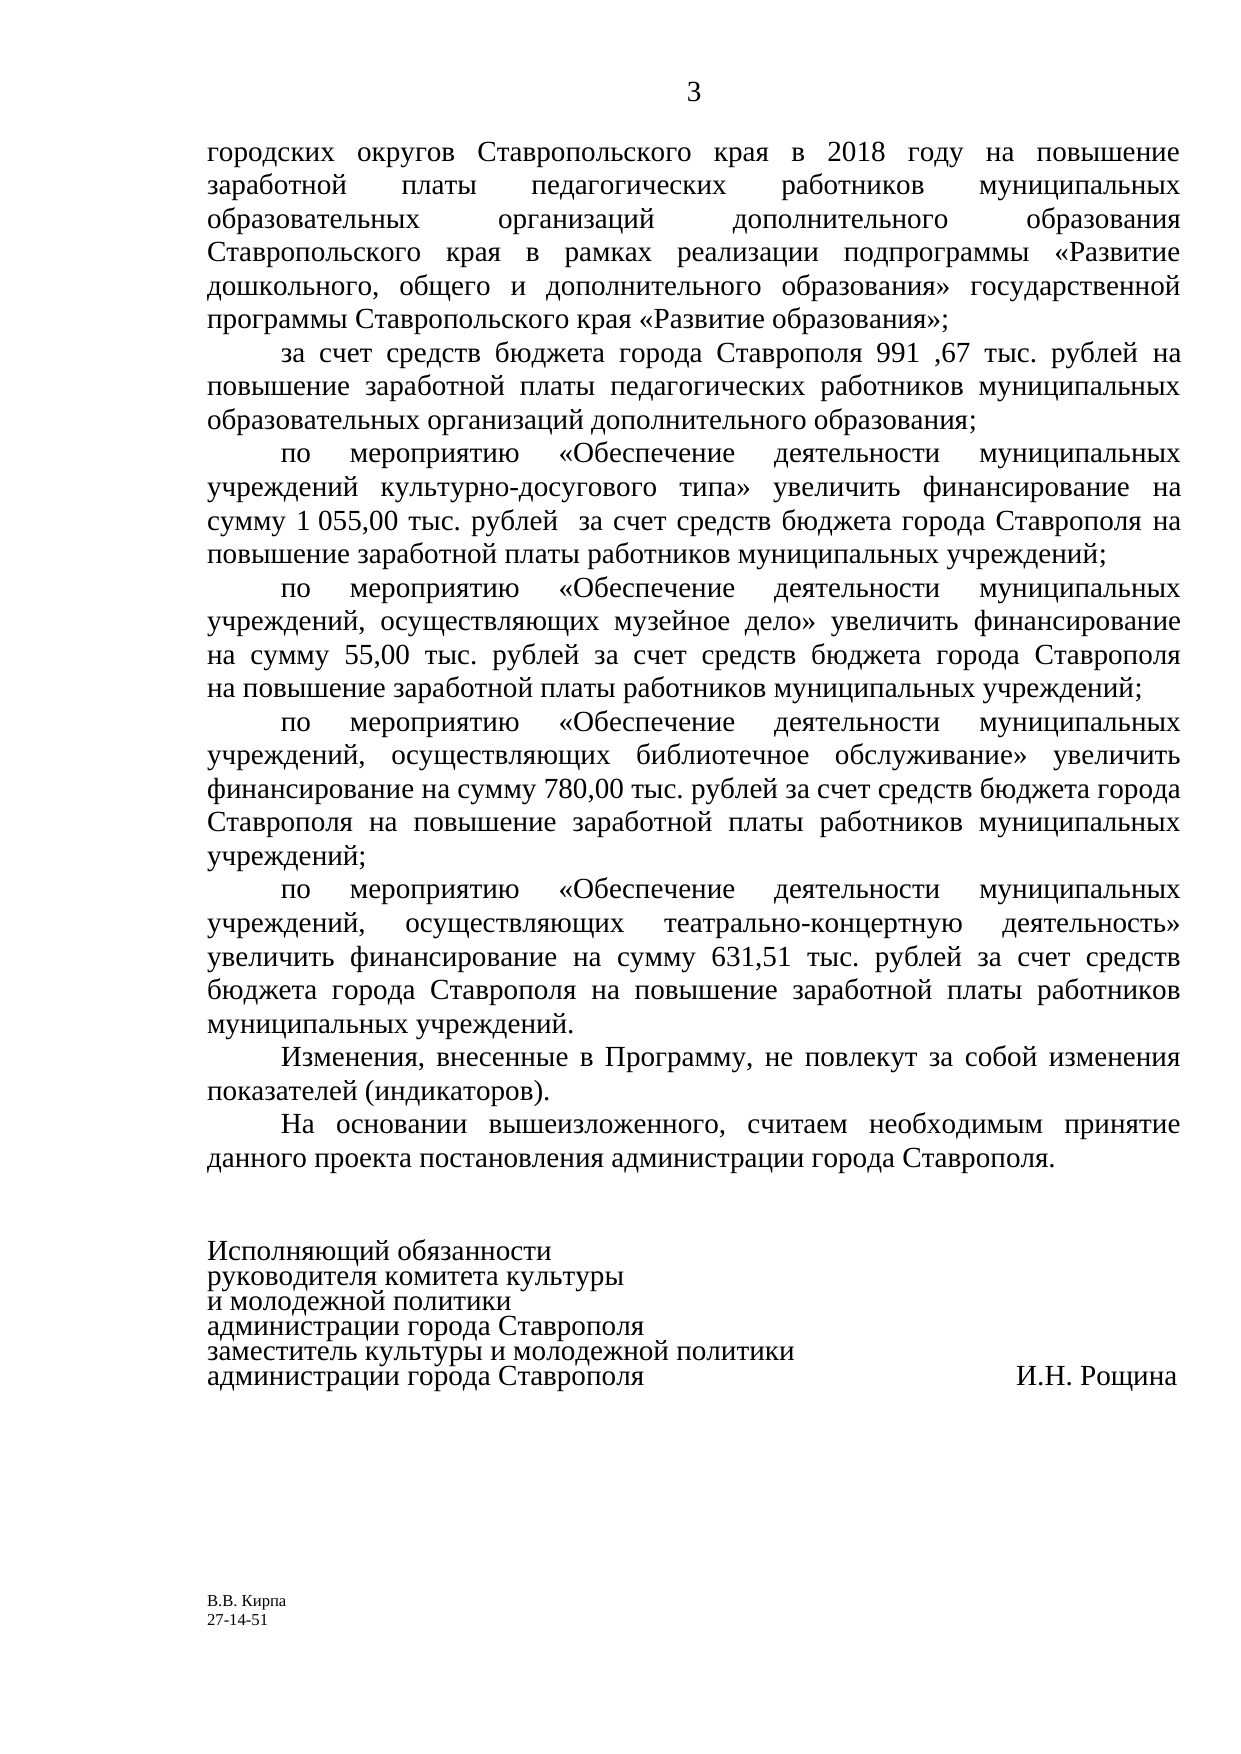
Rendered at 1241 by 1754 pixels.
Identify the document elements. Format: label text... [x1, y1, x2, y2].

text Исполняющий обязанности [207, 1241, 1181, 1266]
text Изменения, внесенные в Программу, не повлекут за собой изменения показателей (индикаторов). [207, 1039, 1181, 1106]
text по мероприятию «Обеспечение деятельности муниципальных учреждений культурно-досугового типа» увеличить финансирование на сумму 1 055,00 тыс. рублей за счет средств бюджета города Ставрополя на повышение заработной платы работников муниципальных учреждений; [207, 436, 1181, 570]
text 27-14-51 [207, 1610, 1181, 1629]
text В.В. Кирпа [207, 1591, 1181, 1610]
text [207, 134, 1181, 335]
text администрации города Ставрополя [207, 1316, 1181, 1341]
text руководителя комитета культуры [207, 1266, 1181, 1291]
text по мероприятию «Обеспечение деятельности муниципальных учреждений, осуществляющих музейное дело» увеличить финансирование на сумму 55,00 тыс. рублей за счет средств бюджета города Ставрополя на повышение заработной платы работников муниципальных учреждений; [207, 570, 1181, 704]
text по мероприятию «Обеспечение деятельности муниципальных учреждений, осуществляющих библиотечное обслуживание» увеличить финансирование на сумму 780,00 тыс. рублей за счет средств бюджета города Ставрополя на повышение заработной платы работников муниципальных учреждений; [207, 704, 1181, 872]
text и молодежной политики [207, 1291, 1181, 1316]
text На основании вышеизложенного, считаем необходимым принятие данного проекта постановления администрации города Ставрополя. [207, 1106, 1181, 1173]
text администрации города Ставрополя И.Н. Рощина [207, 1366, 1181, 1391]
text заместитель культуры и молодежной политики [207, 1341, 1181, 1366]
text за счет средств бюджета города Ставрополя 991 ,67 тыс. рублей на повышение заработной платы педагогических работников муниципальных образовательных организаций дополнительного образования; [207, 335, 1181, 436]
text по мероприятию «Обеспечение деятельности муниципальных учреждений, осуществляющих театрально-концертную деятельность» увеличить финансирование на сумму 631,51 тыс. рублей за счет средств бюджета города Ставрополя на повышение заработной платы работников муниципальных учреждений. [207, 872, 1181, 1039]
